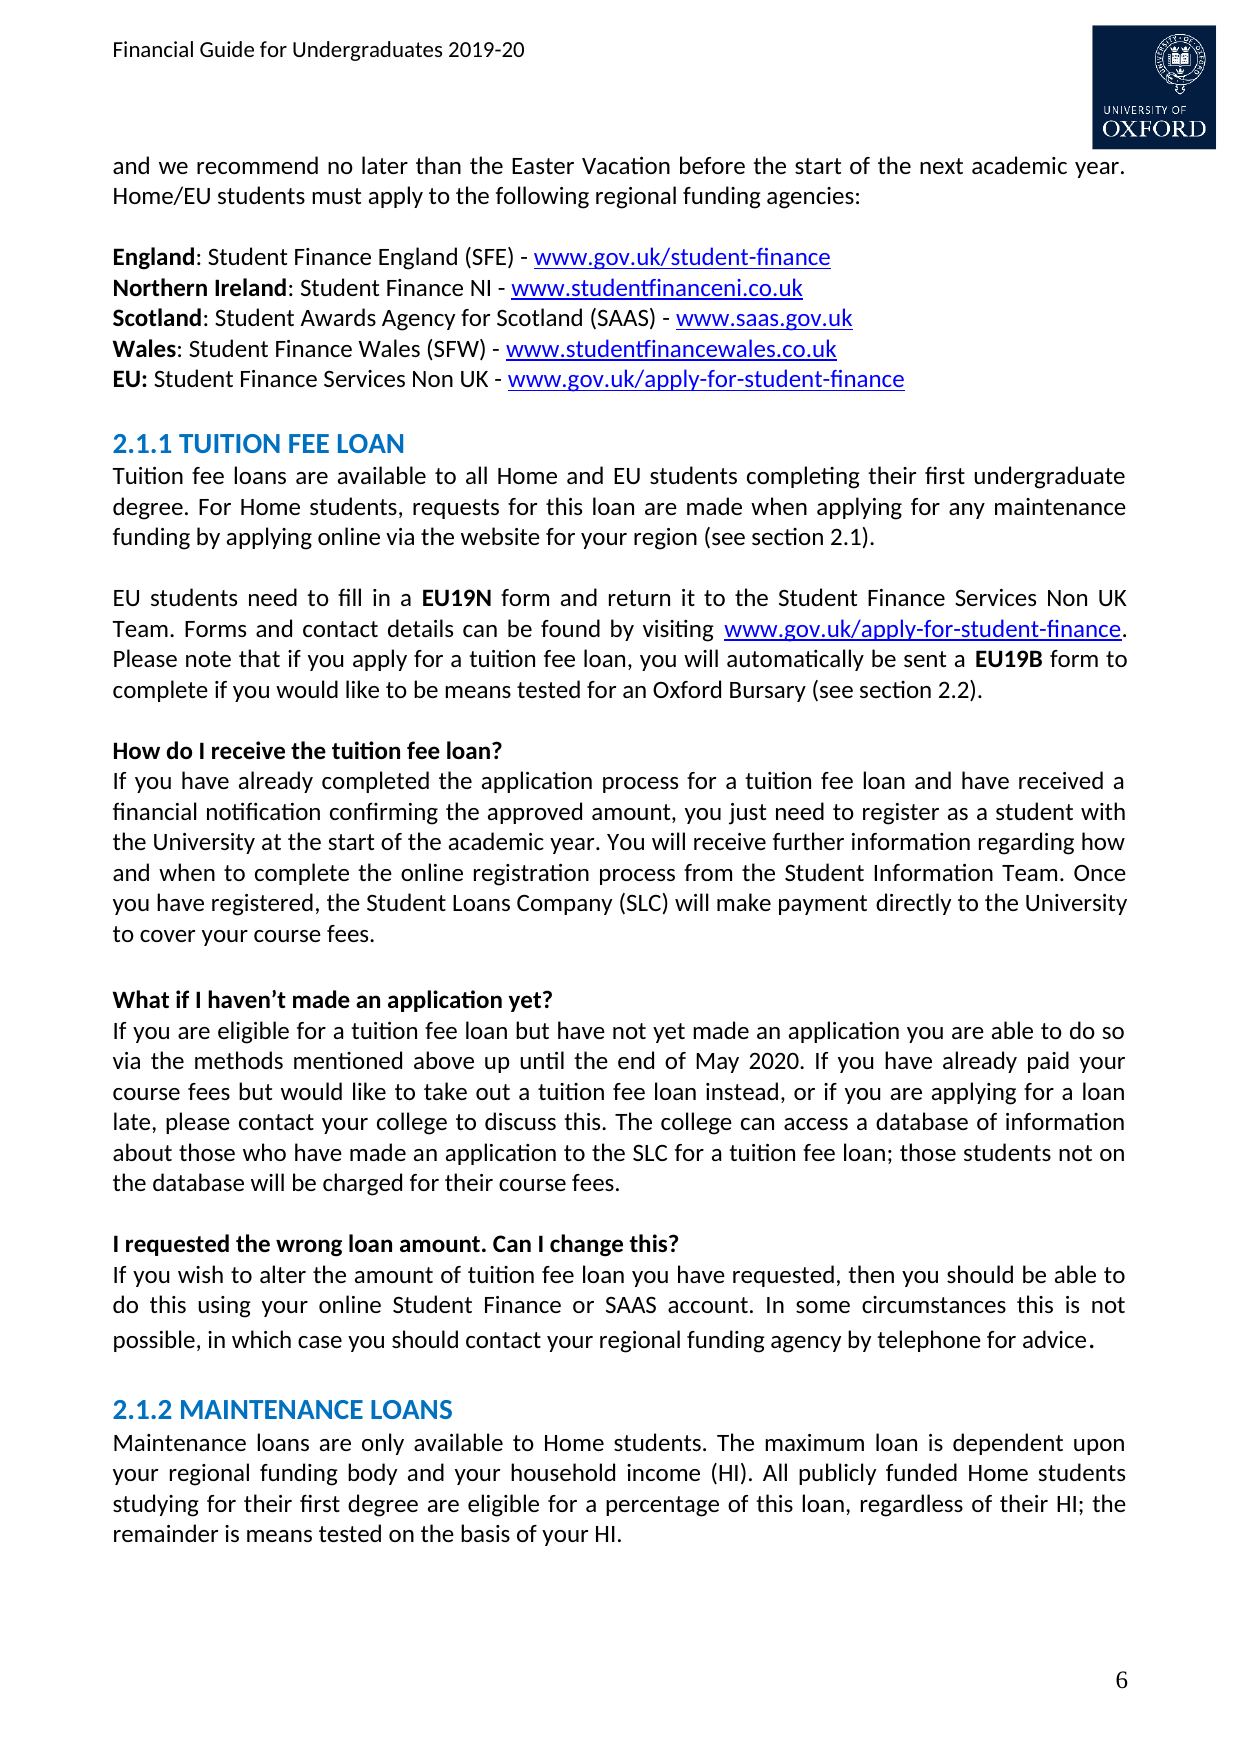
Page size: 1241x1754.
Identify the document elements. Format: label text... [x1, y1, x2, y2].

text 2.1.2 MAINTENANCE LOANS [112, 1391, 1128, 1427]
text What if I haven’t made an application yet? [112, 984, 1128, 1015]
text Northern Ireland: Student Finance NI - www.studentfinanceni.co.uk [112, 272, 1128, 303]
text Maintenance loans are only available to Home students. The maximum loan is dependent upon your regional funding body and your household income (HI). All publicly funded Home students studying for their first degree are eligible for a percentage of this loan, regardless of their HI; the remainder is means tested on the basis of your HI. [112, 1427, 1128, 1549]
text I requested the wrong loan amount. Can I change this? [112, 1228, 1128, 1259]
picture [1091, 25, 1217, 150]
text Tuition fee loans are available to all Home and EU students completing their first undergraduate degree. For Home students, requests for this loan are made when applying for any maintenance funding by applying online via the website for your region (see section 2.1). [112, 460, 1128, 552]
text If you have already completed the application process for a tuition fee loan and have received a financial notification confirming the approved amount, you just need to register as a student with the University at the start of the academic year. You will receive further information regarding how and when to complete the online registration process from the Student Information Team. Once you have registered, the Student Loans Company (SLC) will make payment directly to the University to cover your course fees. [112, 766, 1128, 949]
text If you wish to alter the amount of tuition fee loan you have requested, then you should be able to do this using your online Student Finance or SAAS account. In some circumstances this is not possible, in which case you should contact your regional funding agency by telephone for advice. [112, 1259, 1128, 1356]
text Scotland: Student Awards Agency for Scotland (SAAS) - www.saas.gov.uk [112, 303, 1128, 333]
text EU students need to fill in a EU19N form and return it to the Student Finance Services Non UK Team. Forms and contact details can be found by visiting www.gov.uk/apply-for-student-finance. Please note that if you apply for a tuition fee loan, you will automatically be sent a EU19B form to complete if you would like to be means tested for an Oxford Bursary (see section 2.2). [112, 582, 1128, 704]
text England: Student Finance England (SFE) - www.gov.uk/student-finance [112, 242, 1128, 272]
text EU: Student Finance Services Non UK - www.gov.uk/apply-for-student-finance [112, 364, 1128, 394]
text How do I receive the tuition fee loan? [112, 735, 1128, 766]
text Wales: Student Finance Wales (SFW) - www.studentfinancewales.co.uk [112, 333, 1128, 364]
text 2.1.1 TUITION FEE LOAN [112, 425, 1128, 460]
text If you are eligible for a tuition fee loan but have not yet made an application you are able to do so via the methods mentioned above up until the end of May 2020. If you have already paid your course fees but would like to take out a tuition fee loan instead, or if you are applying for a loan late, please contact your college to discuss this. The college can access a database of information about those who have made an application to the SLC for a tuition fee loan; those students not on the database will be charged for their course fees. [112, 1015, 1128, 1198]
